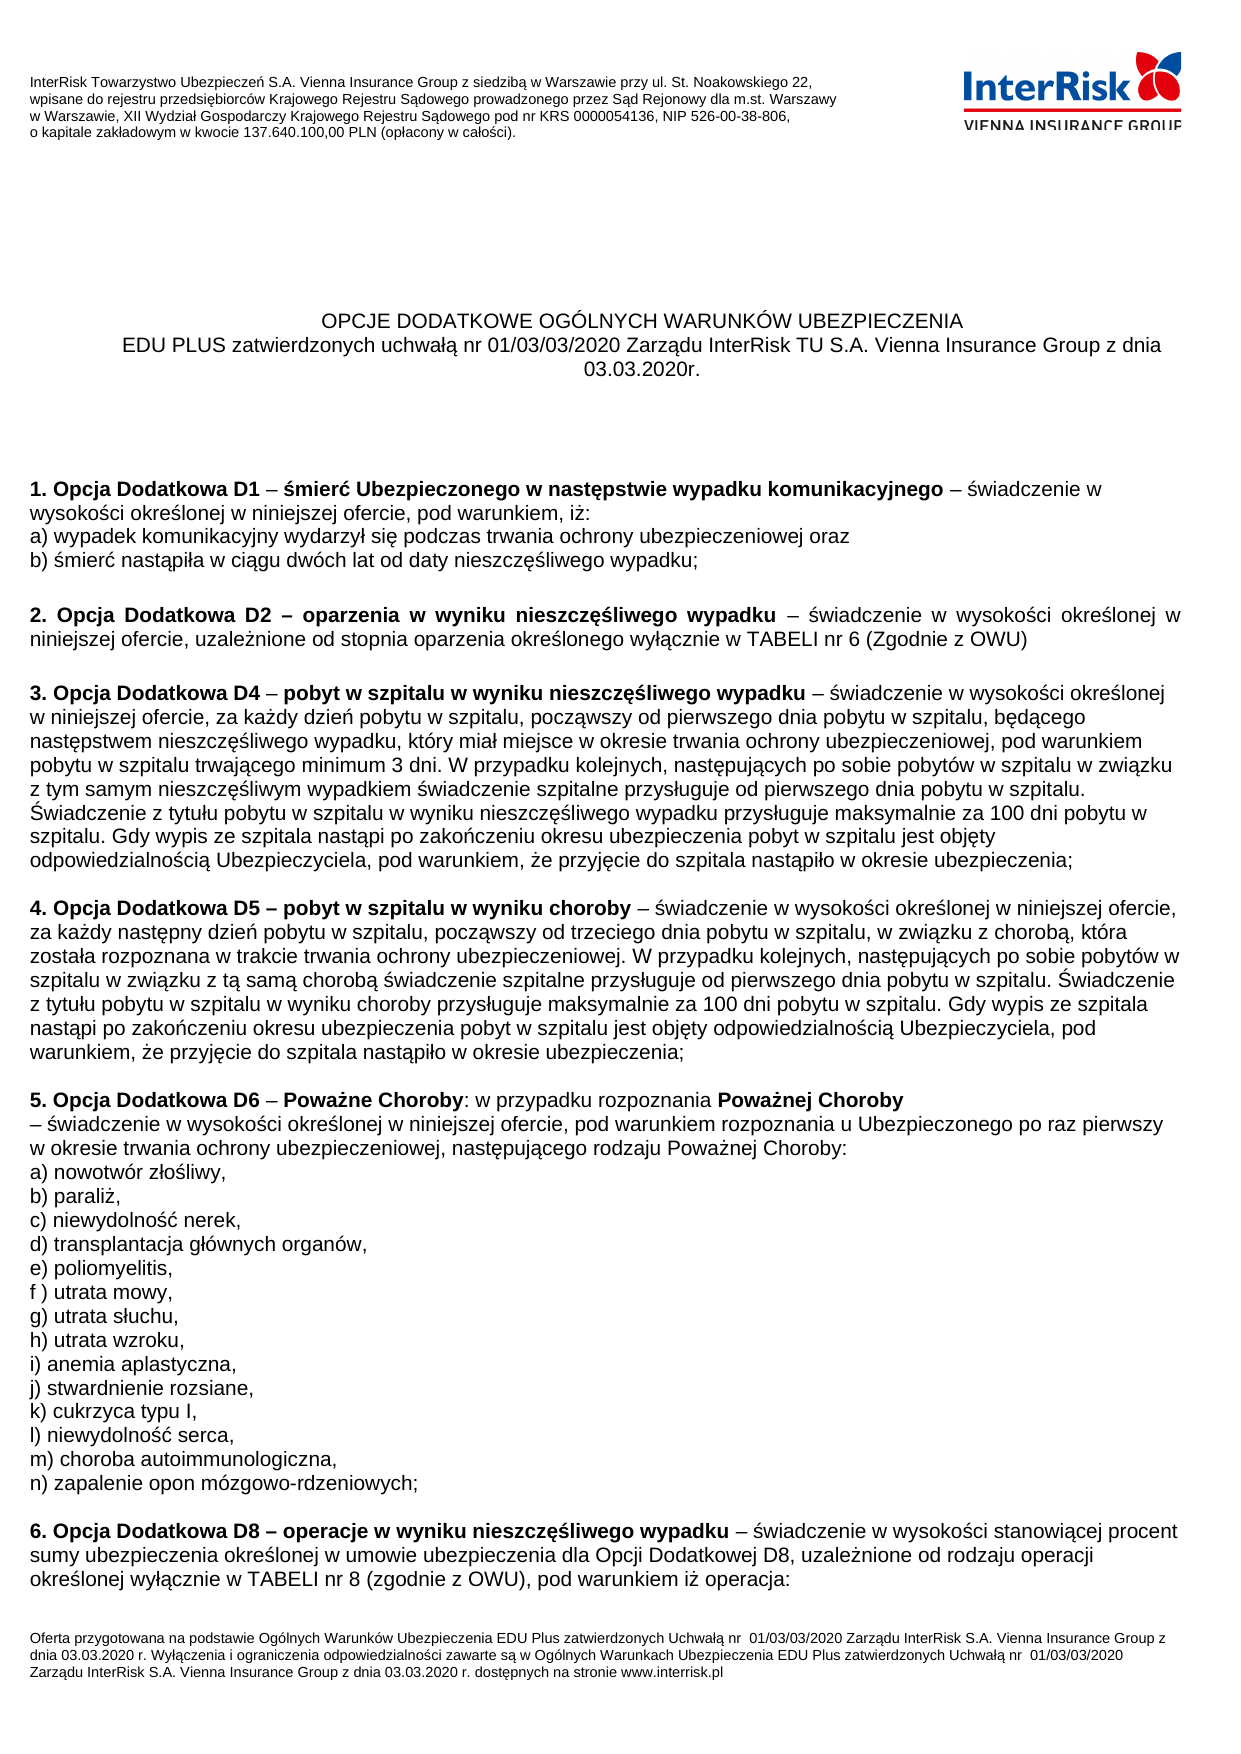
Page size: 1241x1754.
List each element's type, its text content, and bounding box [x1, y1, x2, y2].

text – świadczenie w wysokości określonej w niniejszej ofercie, pod warunkiem rozpoznania u Ubezpieczonego po raz pierwszy w okresie trwania ochrony ubezpieczeniowej, następującego rodzaju Poważnej Choroby: [29, 1112, 1181, 1160]
text h) utrata wzroku, [29, 1327, 1181, 1351]
text 5. Opcja Dodatkowa D6 – Poważne Choroby: w przypadku rozpoznania Poważnej Choroby [29, 1088, 1181, 1112]
text n) zapalenie opon mózgowo-rdzeniowych; [29, 1471, 1181, 1495]
text 1. Opcja Dodatkowa D1 – śmierć Ubezpieczonego w następstwie wypadku komunikacyjnego – świadczenie w wysokości określonej w niniejszej ofercie, pod warunkiem, iż: [29, 476, 1181, 524]
text b) śmierć nastąpiła w ciągu dwóch lat od daty nieszczęśliwego wypadku; [29, 548, 1181, 572]
text 3. Opcja Dodatkowa D4 – pobyt w szpitalu w wyniku nieszczęśliwego wypadku – świadczenie w wysokości określonej w niniejszej ofercie, za każdy dzień pobytu w szpitalu, począwszy od pierwszego dnia pobytu w szpitalu, będącego następstwem nieszczęśliwego wypadku, który miał miejsce w okresie trwania ochrony ubezpieczeniowej, pod warunkiem pobytu w szpitalu trwającego minimum 3 dni. W przypadku kolejnych, następujących po sobie pobytów w szpitalu w związku z tym samym nieszczęśliwym wypadkiem świadczenie szpitalne przysługuje od pierwszego dnia pobytu w szpitalu. Świadczenie z tytułu pobytu w szpitalu w wyniku nieszczęśliwego wypadku przysługuje maksymalnie za 100 dni pobytu w szpitalu. Gdy wypis ze szpitala nastąpi po zakończeniu okresu ubezpieczenia pobyt w szpitalu jest objęty odpowiedzialnością Ubezpieczyciela, pod warunkiem, że przyjęcie do szpitala nastąpiło w okresie ubezpieczenia; [29, 681, 1181, 872]
text l) niewydolność serca, [29, 1423, 1181, 1447]
text a) nowotwór złośliwy, [29, 1160, 1181, 1184]
text f ) utrata mowy, [29, 1279, 1181, 1303]
text k) cukrzyca typu I, [29, 1399, 1181, 1423]
text e) poliomyelitis, [29, 1256, 1181, 1279]
text 6. Opcja Dodatkowa D8 – operacje w wyniku nieszczęśliwego wypadku – świadczenie w wysokości stanowiącej procent sumy ubezpieczenia określonej w umowie ubezpieczenia dla Opcji Dodatkowej D8, uzależnione od rodzaju operacji określonej wyłącznie w TABELI nr 8 (zgodnie z OWU), pod warunkiem iż operacja: [29, 1519, 1181, 1591]
text b) paraliż, [29, 1184, 1181, 1208]
text j) stwardnienie rozsiane, [29, 1375, 1181, 1399]
text EDU PLUS zatwierdzonych uchwałą nr 01/03/03/2020 Zarządu InterRisk TU S.A. Vienna Insurance Group z dnia 03.03.2020r. [103, 333, 1181, 381]
text m) choroba autoimmunologiczna, [29, 1447, 1181, 1471]
text 2. Opcja Dodatkowa D2 – oparzenia w wyniku nieszczęśliwego wypadku – świadczenie w wysokości określonej w niniejszej ofercie, uzależnione od stopnia oparzenia określonego wyłącznie w TABELI nr 6 (Zgodnie z OWU) [29, 602, 1181, 650]
text 4. Opcja Dodatkowa D5 – pobyt w szpitalu w wyniku choroby – świadczenie w wysokości określonej w niniejszej ofercie, za każdy następny dzień pobytu w szpitalu, począwszy od trzeciego dnia pobytu w szpitalu, w związku z chorobą, która została rozpoznana w trakcie trwania ochrony ubezpieczeniowej. W przypadku kolejnych, następujących po sobie pobytów w szpitalu w związku z tą samą chorobą świadczenie szpitalne przysługuje od pierwszego dnia pobytu w szpitalu. Świadczenie z tytułu pobytu w szpitalu w wyniku choroby przysługuje maksymalnie za 100 dni pobytu w szpitalu. Gdy wypis ze szpitala nastąpi po zakończeniu okresu ubezpieczenia pobyt w szpitalu jest objęty odpowiedzialnością Ubezpieczyciela, pod warunkiem, że przyjęcie do szpitala nastąpiło w okresie ubezpieczenia; [29, 896, 1181, 1064]
text OPCJE DODATKOWE OGÓLNYCH WARUNKÓW UBEZPIECZENIA [103, 309, 1181, 333]
text a) wypadek komunikacyjny wydarzył się podczas trwania ochrony ubezpieczeniowej oraz [29, 524, 1181, 548]
text g) utrata słuchu, [29, 1303, 1181, 1327]
text c) niewydolność nerek, [29, 1208, 1181, 1232]
text d) transplantacja głównych organów, [29, 1232, 1181, 1256]
text i) anemia aplastyczna, [29, 1351, 1181, 1375]
